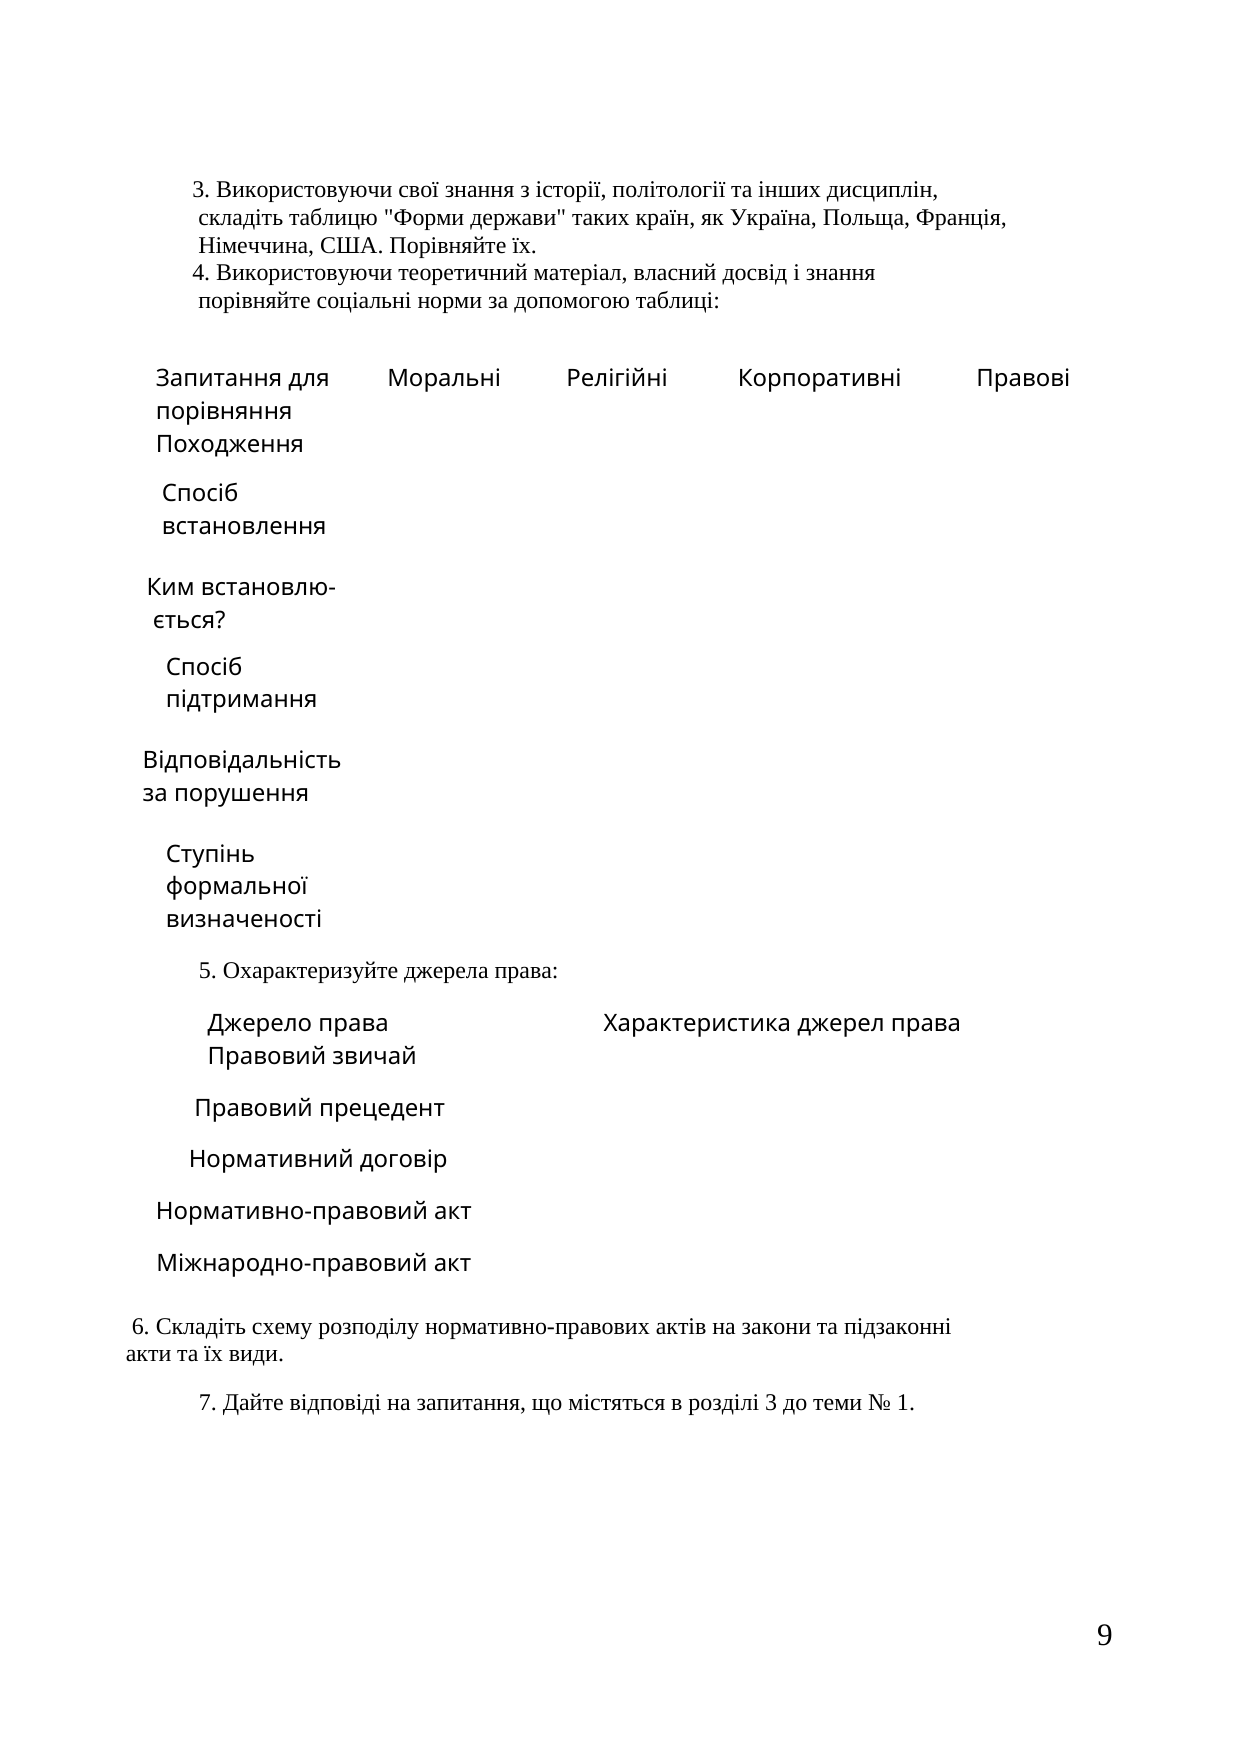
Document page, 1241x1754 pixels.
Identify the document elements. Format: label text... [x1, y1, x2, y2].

text визначеності [166, 902, 430, 934]
text Характеристика джерел права [603, 1006, 1078, 1039]
text Відповідальність [142, 743, 453, 776]
text 7. Дайте відповіді на запитання, що містяться в розділі 3 до теми № 1. [199, 1388, 1098, 1416]
text Ступінь [166, 837, 430, 869]
text Походження [156, 426, 439, 459]
text Німеччина, США. Порівняйте їх. [192, 231, 1221, 258]
text Запитання для [156, 361, 387, 394]
text Правовий прецедент [194, 1091, 546, 1123]
text 6. Складіть схему розподілу нормативно-правових актів на закони та підзаконні [126, 1312, 1212, 1339]
text Спосіб [166, 649, 430, 682]
text за порушення [142, 776, 453, 808]
text ється? [146, 602, 449, 635]
text 9 [1097, 1616, 1220, 1652]
text Нормативно-правовий акт [156, 1194, 586, 1226]
text Корпоративні [738, 361, 976, 394]
text складіть таблицю "Форми держави" таких країн, як Україна, Польща, Франція, [192, 203, 1221, 231]
text підтримання [166, 682, 430, 714]
text формальної [166, 869, 430, 902]
text Міжнародно-правовий акт [156, 1246, 584, 1278]
text порівняння [156, 394, 439, 426]
text Релігійні [566, 361, 738, 394]
text Моральні [387, 361, 566, 394]
text Джерело права [207, 1006, 523, 1039]
text 5. Охарактеризуйте джерела права: [199, 956, 702, 984]
text Правовий звичай [207, 1039, 523, 1071]
text Нормативний договір [188, 1142, 552, 1175]
text порівняйте соціальні норми за допомогою таблиці: [192, 286, 1221, 313]
text акти та їх види. [126, 1339, 1212, 1367]
text Ким встановлю- [146, 570, 449, 602]
text встановлення [162, 509, 433, 541]
text Спосіб [162, 476, 433, 509]
text 3. Використовуючи свої знання з історії, політології та інших дисциплін, [192, 175, 1221, 203]
text 4. Використовуючи теоретичний матеріал, власний досвід і знання [192, 258, 1221, 286]
text Правові [976, 361, 1180, 394]
